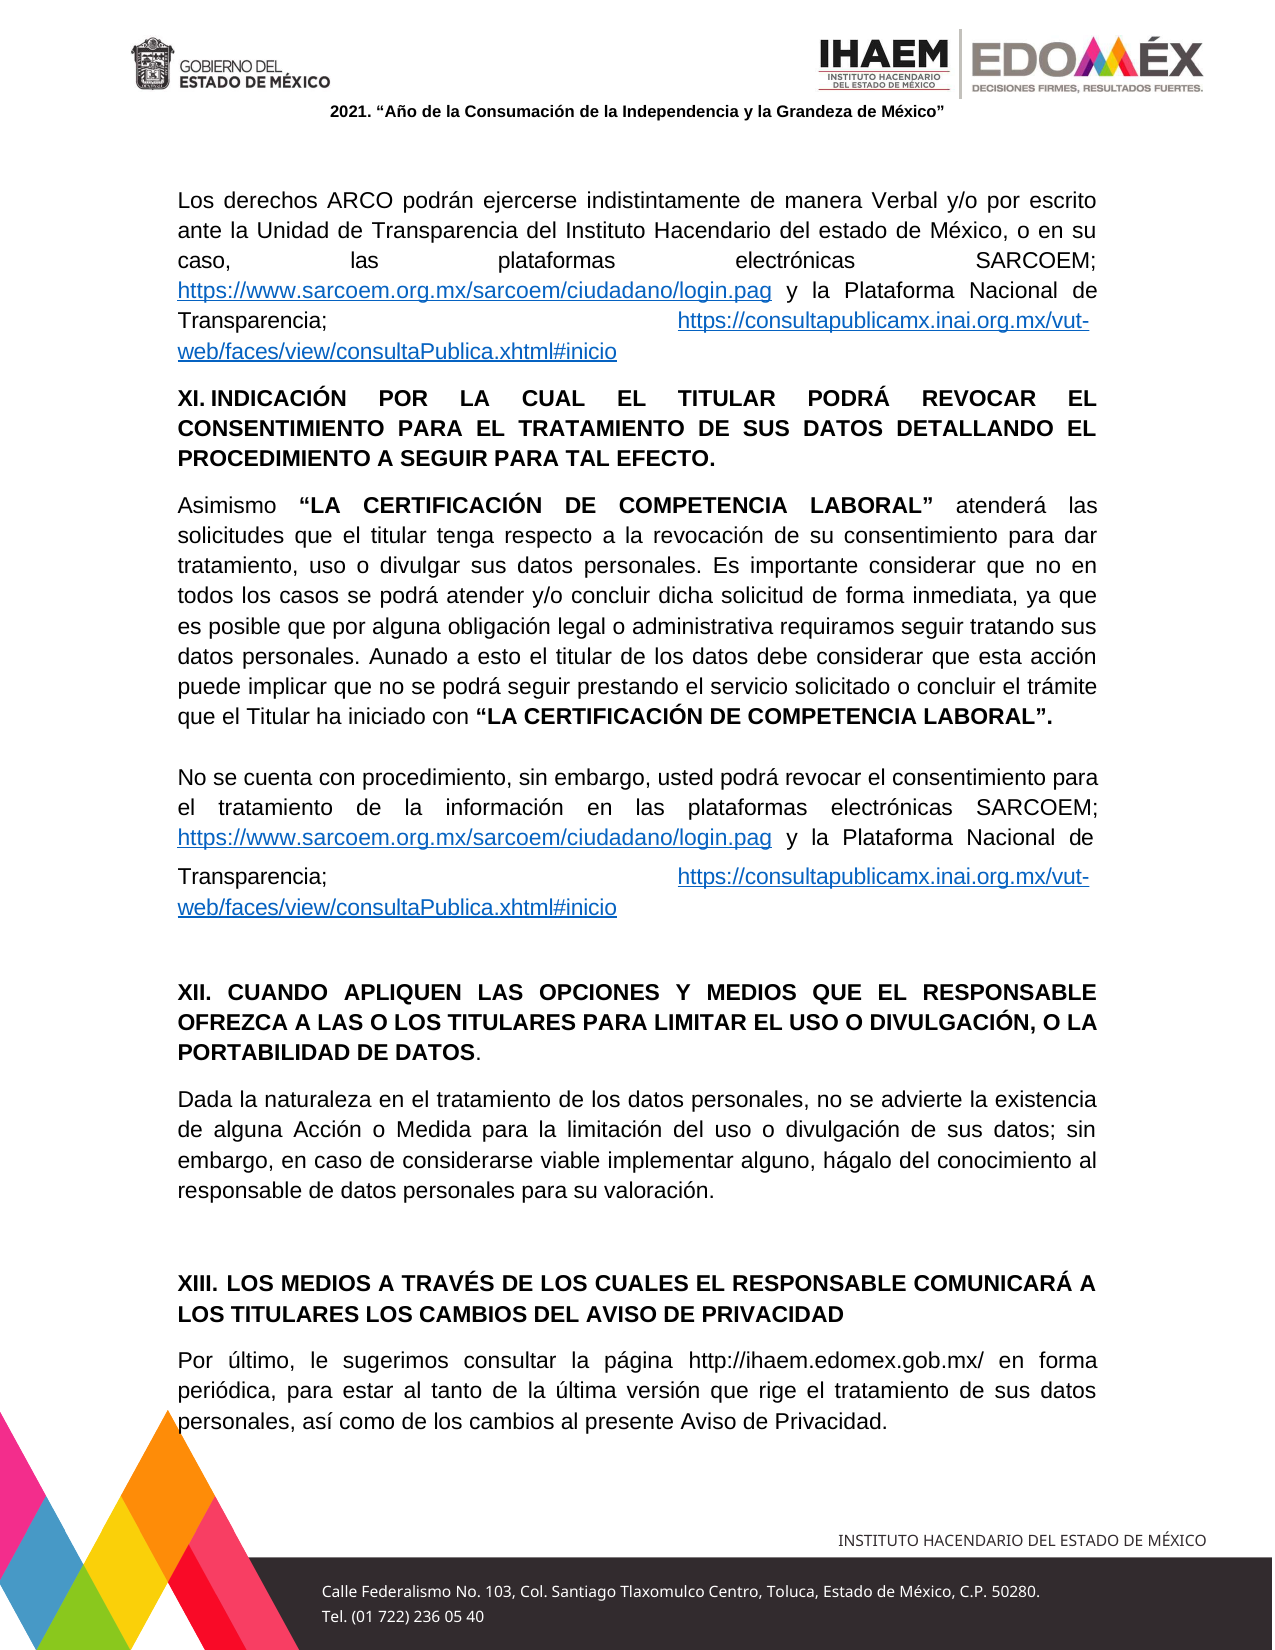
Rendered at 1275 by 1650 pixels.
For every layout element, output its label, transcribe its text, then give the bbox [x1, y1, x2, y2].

text Asimismo “LA CERTIFICACIÓN DE COMPETENCIA LABORAL” atenderá las solicitudes que el titular tenga respecto a la revocación de su consentimiento para dar tratamiento, uso o divulgar sus datos personales. Es importante considerar que no en todos los casos se podrá atender y/o concluir dicha solicitud de forma inmediata, ya que es posible que por alguna obligación legal o administrativa requiramos seguir tratando sus datos personales. Aunado a esto el titular de los datos debe considerar que esta acción puede implicar que no se podrá seguir prestando el servicio solicitado o concluir el trámite que el Titular ha iniciado con “LA CERTIFICACIÓN DE COMPETENCIA LABORAL”. [177, 492, 1098, 729]
picture [962, 35, 1204, 94]
picture [130, 35, 959, 94]
text Los derechos ARCO podrán ejercerse indistintamente de manera Verbal y/o por escrito ante la Unidad de Transparencia del Instituto Hacendario del estado de México, o en su caso, las plataformas electrónicas SARCOEM; https://www.sarcoem.org.mx/sarcoem/ciudadano/login.pag y la Plataforma Nacional de Transparencia; https://consultapublicamx.inai.org.mx/vut- web/faces/view/consultaPublica.xhtml#inicio [177, 187, 1098, 364]
picture [0, 1410, 1272, 1650]
text Dada la naturaleza en el tratamiento de los datos personales, no se advierte la existencia de alguna Acción o Medida para la limitación del uso o divulgación de sus datos; sin embargo, en caso de considerarse viable implementar alguno, hágalo del conocimiento al responsable de datos personales para su valoración. [177, 1086, 1098, 1203]
text Transparencia; https://consultapublicamx.inai.org.mx/vut- web/faces/view/consultaPublica.xhtml#inicio [177, 863, 1098, 920]
subtitle LOS MEDIOS A TRAVÉS DE LOS CUALES EL RESPONSABLE COMUNICARÁ A LOS TITULARES LOS CAMBIOS DEL AVISO DE PRIVACIDAD [177, 1270, 1098, 1327]
text No se cuenta con procedimiento, sin embargo, usted podrá revocar el consentimiento para el tratamiento de la información en las plataformas electrónicas SARCOEM; https://www.sarcoem.org.mx/sarcoem/ciudadano/login.pag y la Plataforma Nacional de [177, 764, 1099, 850]
text Por último, le sugerimos consultar la página http://ihaem.edomex.gob.mx/ en forma periódica, para estar al tanto de la última versión que rige el tratamiento de sus datos personales, así como de los cambios al presente Aviso de Privacidad. [177, 1347, 1098, 1434]
subtitle CUANDO APLIQUEN LAS OPCIONES Y MEDIOS QUE EL RESPONSABLE OFREZCA A LAS O LOS TITULARES PARA LIMITAR EL USO O DIVULGACIÓN, O LA PORTABILIDAD DE DATOS. [177, 979, 1098, 1066]
subtitle INDICACIÓN POR LA CUAL EL TITULAR PODRÁ REVOCAR EL CONSENTIMIENTO PARA EL TRATAMIENTO DE SUS DATOS DETALLANDO EL PROCEDIMIENTO A SEGUIR PARA TAL EFECTO. [177, 384, 1098, 471]
